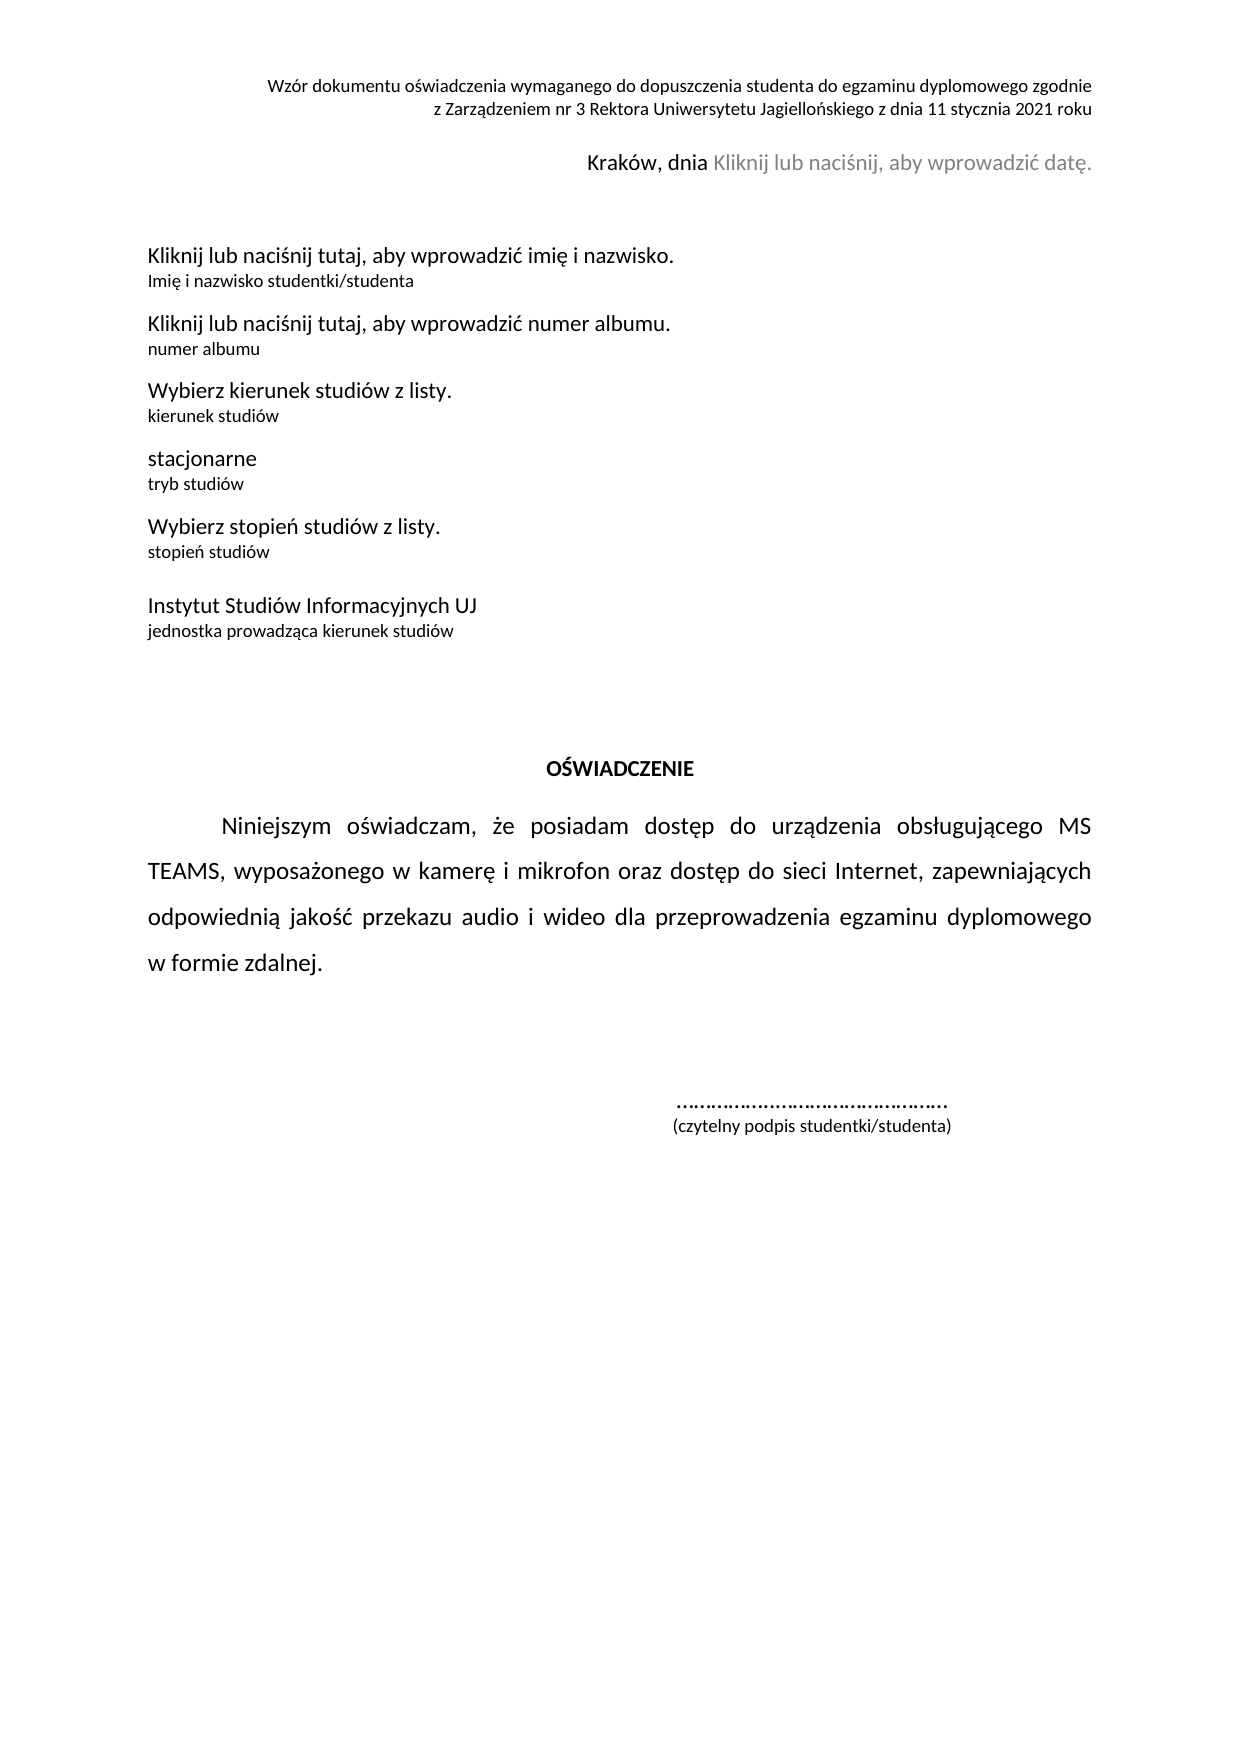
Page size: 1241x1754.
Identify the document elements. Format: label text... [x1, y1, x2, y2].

text jednostka prowadząca kierunek studiów [148, 619, 1093, 642]
text Niniejszym oświadczam, że posiadam dostęp do urządzenia obsługującego MS TEAMS, wyposażonego w kamerę i mikrofon oraz dostęp do sieci Internet, zapewniających odpowiednią jakość przekazu audio i wideo dla przeprowadzenia egzaminu dyplomowego w formie zdalnej. [148, 810, 1093, 977]
text OŚWIADCZENIE [148, 754, 1093, 782]
text stopień studiów [148, 540, 1093, 563]
text ……………..………………………… [532, 1084, 1093, 1115]
text Imię i nazwisko studentki/studenta [148, 269, 1093, 292]
text Instytut Studiów Informacyjnych UJ [148, 591, 1093, 619]
text numer albumu [148, 337, 1093, 360]
text stacjonarne tryb studiów [148, 444, 1093, 495]
text Kraków, dnia [148, 148, 1093, 176]
text kierunek studiów [148, 404, 1093, 427]
text (czytelny podpis studentki/studenta) [532, 1115, 1093, 1138]
